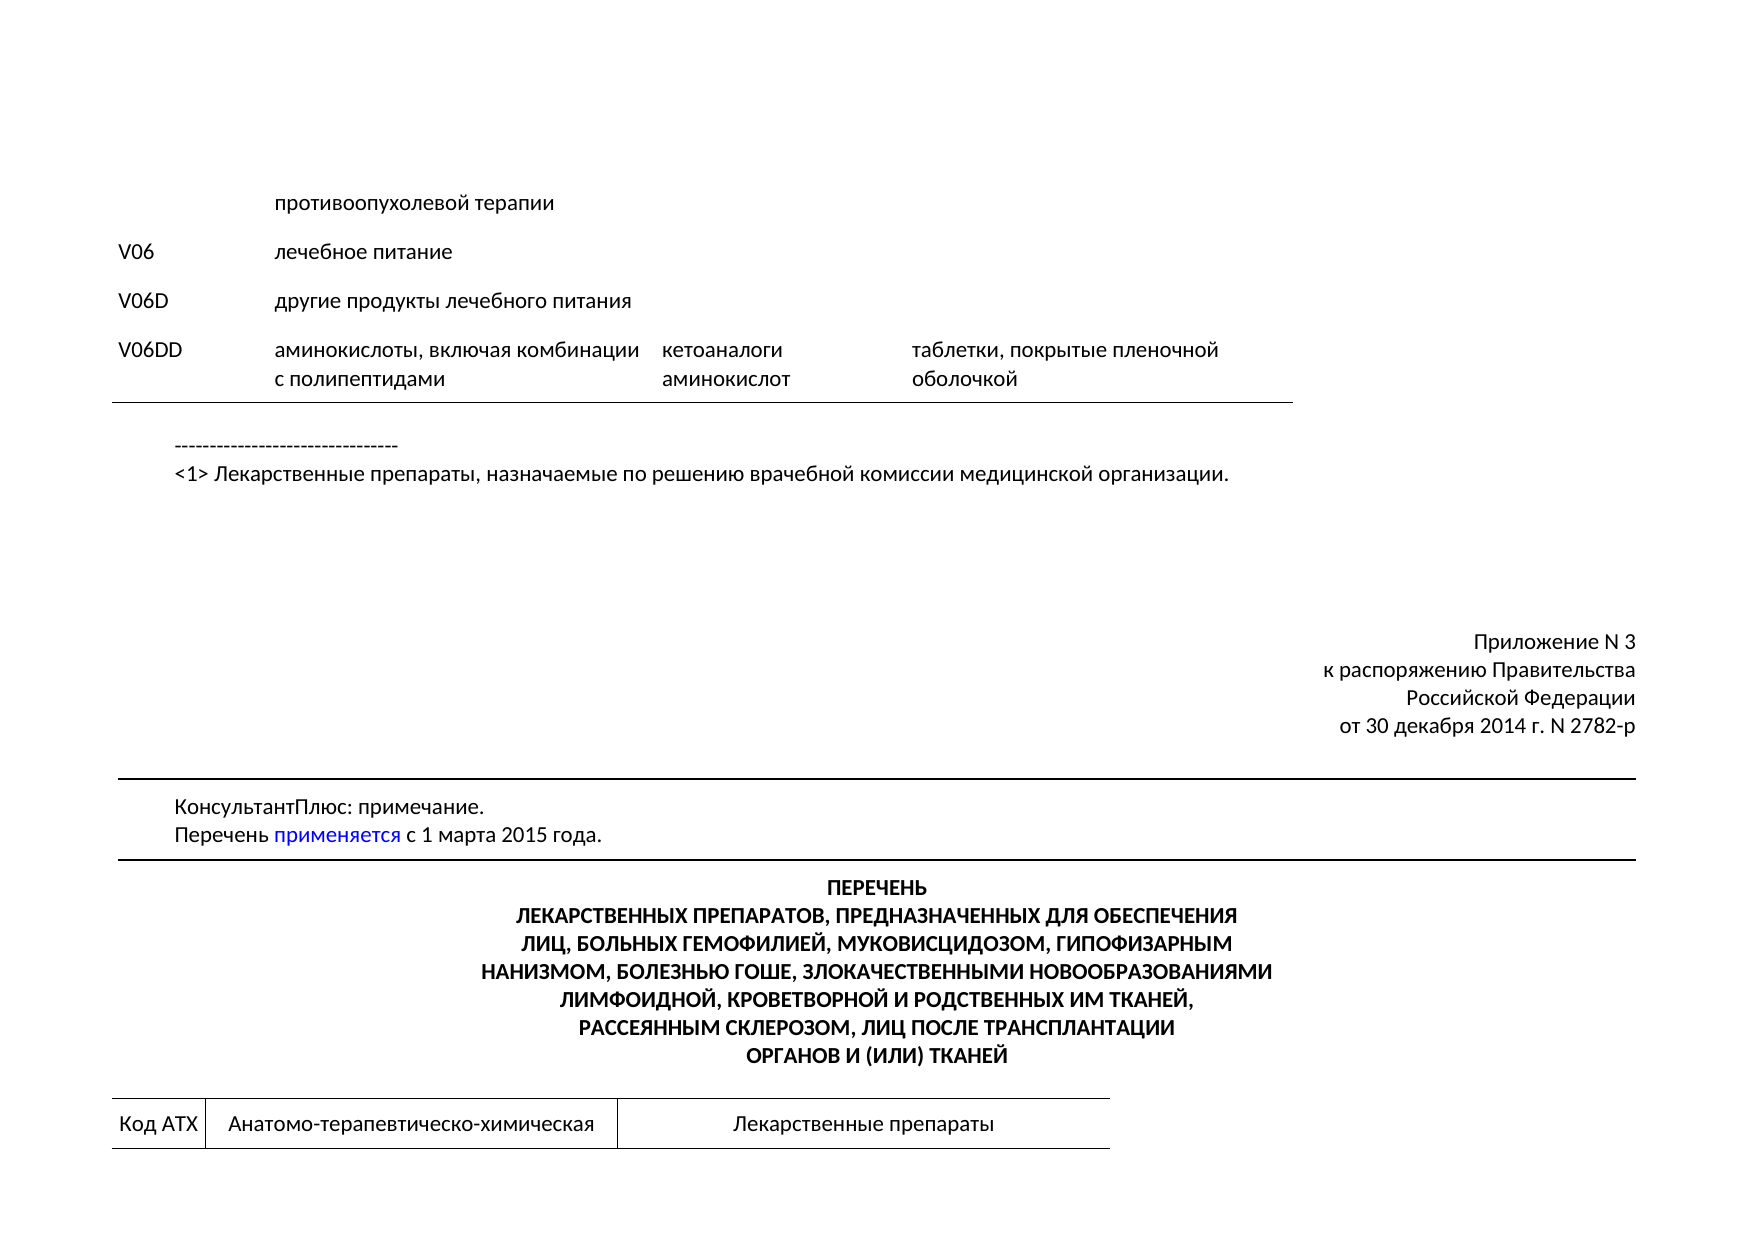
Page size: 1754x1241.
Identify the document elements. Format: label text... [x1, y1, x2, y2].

title ПЕРЕЧЕНЬ [118, 873, 1636, 901]
title ЛИМФОИДНОЙ, КРОВЕТВОРНОЙ И РОДСТВЕННЫХ ИМ ТКАНЕЙ, [118, 986, 1636, 1013]
title ЛЕКАРСТВЕННЫХ ПРЕПАРАТОВ, ПРЕДНАЗНАЧЕННЫХ ДЛЯ ОБЕСПЕЧЕНИЯ [118, 901, 1636, 929]
text Российской Федерации [118, 683, 1636, 712]
text Приложение N 3 [118, 627, 1636, 656]
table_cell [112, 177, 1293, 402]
title РАССЕЯННЫМ СКЛЕРОЗОМ, ЛИЦ ПОСЛЕ ТРАНСПЛАНТАЦИИ [118, 1013, 1636, 1042]
title НАНИЗМОМ, БОЛЕЗНЬЮ ГОШЕ, ЗЛОКАЧЕСТВЕННЫМИ НОВООБРАЗОВАНИЯМИ [118, 957, 1636, 986]
text -------------------------------- [118, 431, 1636, 459]
text от 30 декабря 2014 г. N 2782-р [118, 712, 1636, 739]
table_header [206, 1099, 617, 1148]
title ОРГАНОВ И (ИЛИ) ТКАНЕЙ [118, 1042, 1636, 1069]
text к распоряжению Правительства [118, 656, 1636, 683]
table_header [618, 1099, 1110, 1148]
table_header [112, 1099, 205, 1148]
text <1> Лекарственные препараты, назначаемые по решению врачебной комиссии медицинской организации. [118, 459, 1636, 487]
text КонсультантПлюс: примечание. [118, 792, 1636, 821]
title ЛИЦ, БОЛЬНЫХ ГЕМОФИЛИЕЙ, МУКОВИСЦИДОЗОМ, ГИПОФИЗАРНЫМ [118, 929, 1636, 957]
text Перечень применяется с 1 марта 2015 года. [118, 821, 1636, 848]
